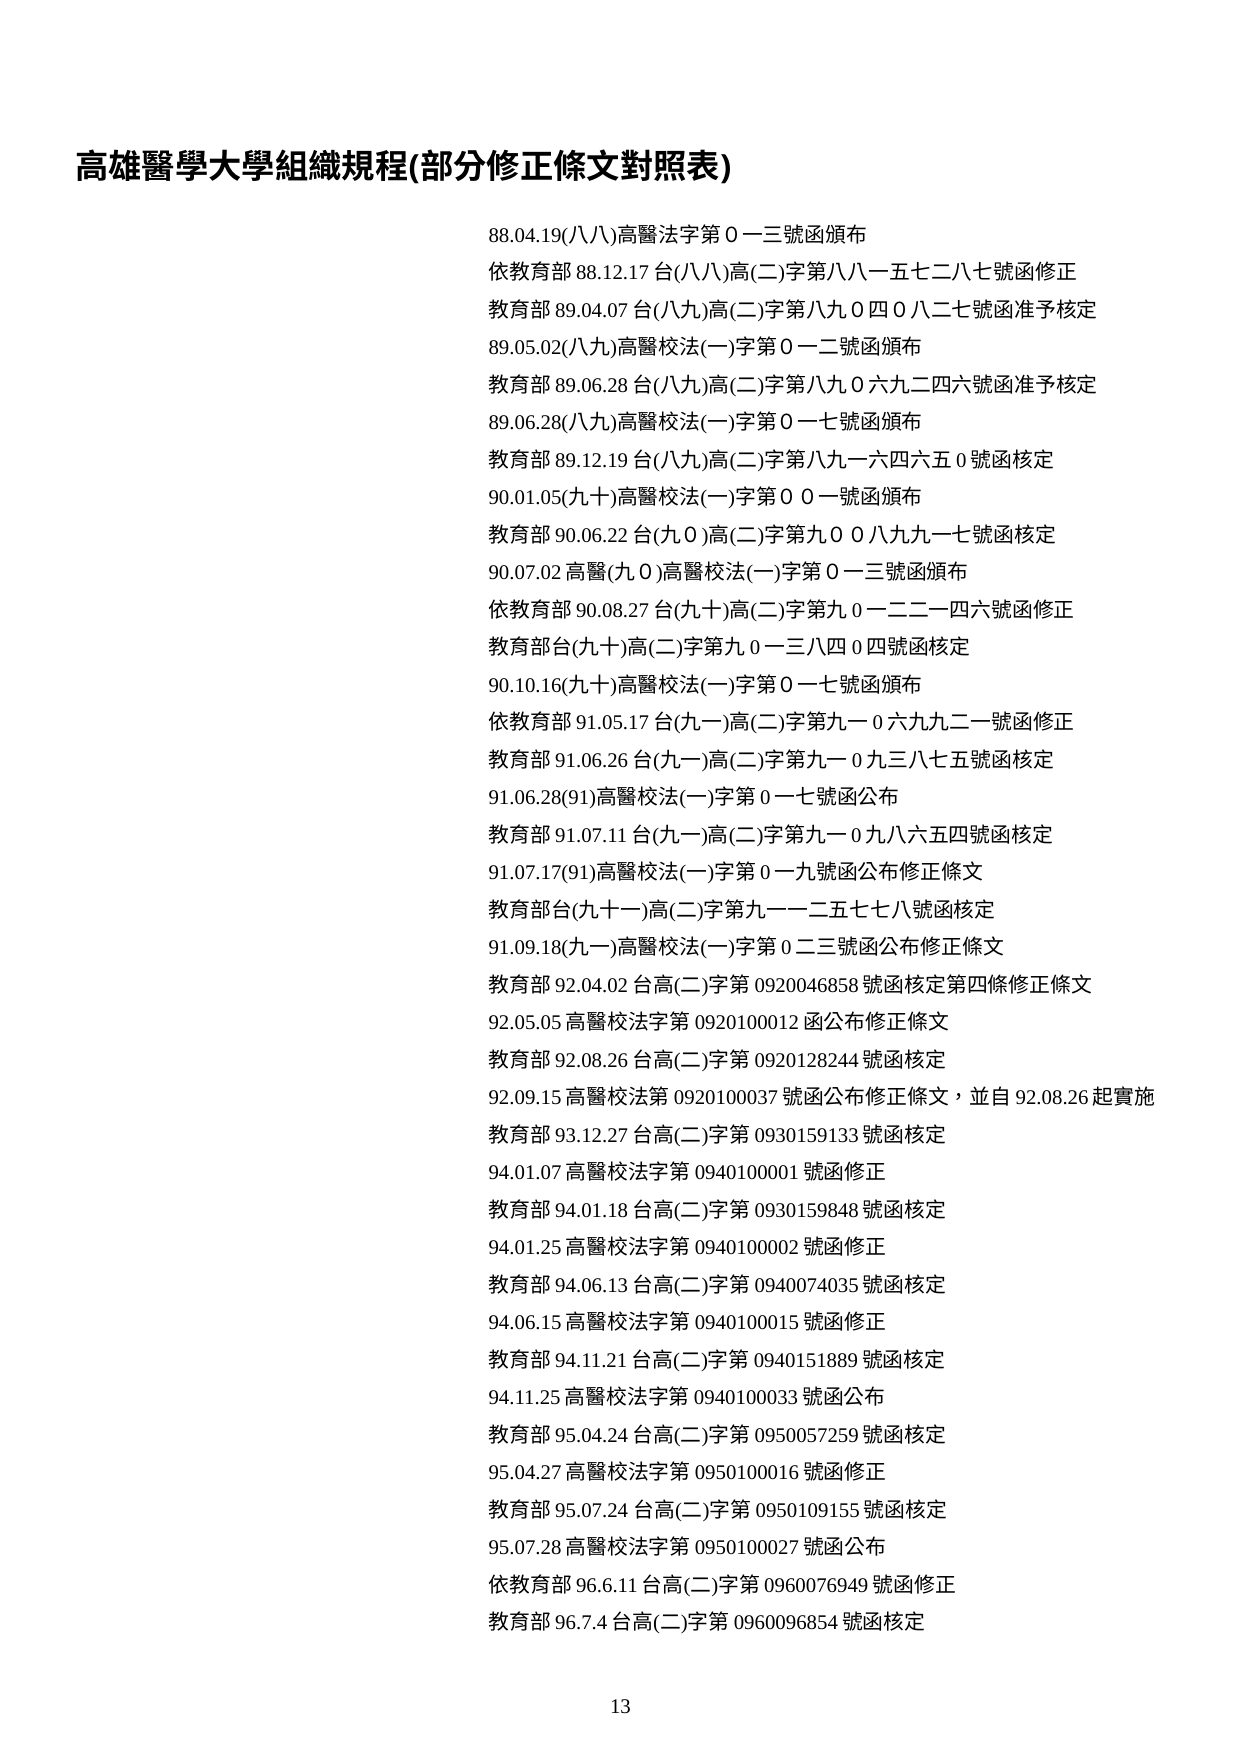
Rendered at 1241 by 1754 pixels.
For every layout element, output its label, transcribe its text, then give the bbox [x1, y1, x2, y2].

text 92.09.15高醫校法第0920100037號函公布修正條文，並自92.08.26起實施 [488, 1077, 1165, 1114]
text 教育部92.04.02台高(二)字第0920046858號函核定第四條修正條文 [488, 964, 1165, 1002]
text 90.10.16(九十)高醫校法(一)字第０一七號函頒布 [488, 664, 1165, 702]
text 94.01.25高醫校法字第0940100002號函修正 [488, 1227, 1165, 1264]
text 依教育部88.12.17台(八八)高(二)字第八八一五七二八七號函修正 [488, 252, 1165, 289]
text 教育部95.04.24台高(二)字第0950057259號函核定 [488, 1414, 1165, 1452]
text 依教育部96.6.11台高(二)字第0960076949號函修正 [488, 1564, 1165, 1602]
text 教育部91.07.11台(九一)高(二)字第九一0九八六五四號函核定 [488, 814, 1165, 852]
text 教育部台(九十)高(二)字第九0一三八四0四號函核定 [488, 627, 1165, 664]
text 91.07.17(91)高醫校法(一)字第0一九號函公布修正條文 [488, 852, 1165, 889]
text 教育部89.04.07台(八九)高(二)字第八九０四０八二七號函准予核定 [488, 289, 1165, 327]
text 教育部台(九十一)高(二)字第九一一二五七七八號函核定 [488, 889, 1165, 927]
text 教育部94.11.21台高(二)字第0940151889號函核定 [488, 1339, 1165, 1377]
text 教育部89.12.19台(八九)高(二)字第八九一六四六五0號函核定 [488, 439, 1165, 477]
text 教育部94.06.13台高(二)字第0940074035號函核定 [488, 1264, 1165, 1302]
text 91.09.18(九一)高醫校法(一)字第0二三號函公布修正條文 [488, 927, 1165, 964]
text 89.05.02(八九)高醫校法(一)字第０一二號函頒布 [488, 327, 1165, 364]
text 94.06.15高醫校法字第0940100015號函修正 [488, 1302, 1165, 1339]
text 教育部95.07.24 台高(二)字第0950109155號函核定 [488, 1489, 1165, 1527]
text 95.07.28高醫校法字第0950100027號函公布 [488, 1527, 1165, 1564]
text 88.04.19(八八)高醫法字第０一三號函頒布 [488, 214, 1165, 252]
text 89.06.28(八九)高醫校法(一)字第０一七號函頒布 [488, 402, 1165, 439]
text 教育部89.06.28台(八九)高(二)字第八九０六九二四六號函准予核定 [488, 364, 1165, 402]
text 95.04.27高醫校法字第0950100016號函修正 [488, 1452, 1165, 1489]
text 92.05.05高醫校法字第0920100012函公布修正條文 [488, 1002, 1165, 1039]
text 教育部93.12.27台高(二)字第0930159133號函核定 [488, 1114, 1165, 1152]
text 94.11.25高醫校法字第0940100033號函公布 [488, 1377, 1165, 1414]
text 90.07.02高醫(九０)高醫校法(一)字第０一三號函頒布 [488, 552, 1165, 589]
text 高雄醫學大學組織規程(部分修正條文對照表) [75, 127, 1165, 202]
text 教育部92.08.26台高(二)字第0920128244號函核定 [488, 1039, 1165, 1077]
text 依教育部91.05.17台(九一)高(二)字第九一0六九九二一號函修正 [488, 702, 1165, 739]
text 教育部90.06.22台(九０)高(二)字第九００八九九一七號函核定 [488, 514, 1165, 552]
text 90.01.05(九十)高醫校法(一)字第００一號函頒布 [488, 477, 1165, 514]
text 91.06.28(91)高醫校法(一)字第0一七號函公布 [488, 777, 1165, 814]
text 教育部91.06.26台(九一)高(二)字第九一0九三八七五號函核定 [488, 739, 1165, 777]
text 94.01.07高醫校法字第0940100001號函修正 [488, 1152, 1165, 1189]
text 教育部96.7.4台高(二)字第0960096854號函核定 [488, 1602, 1165, 1639]
text 教育部94.01.18台高(二)字第0930159848號函核定 [488, 1189, 1165, 1227]
text 依教育部90.08.27台(九十)高(二)字第九0一二二一四六號函修正 [488, 589, 1165, 627]
